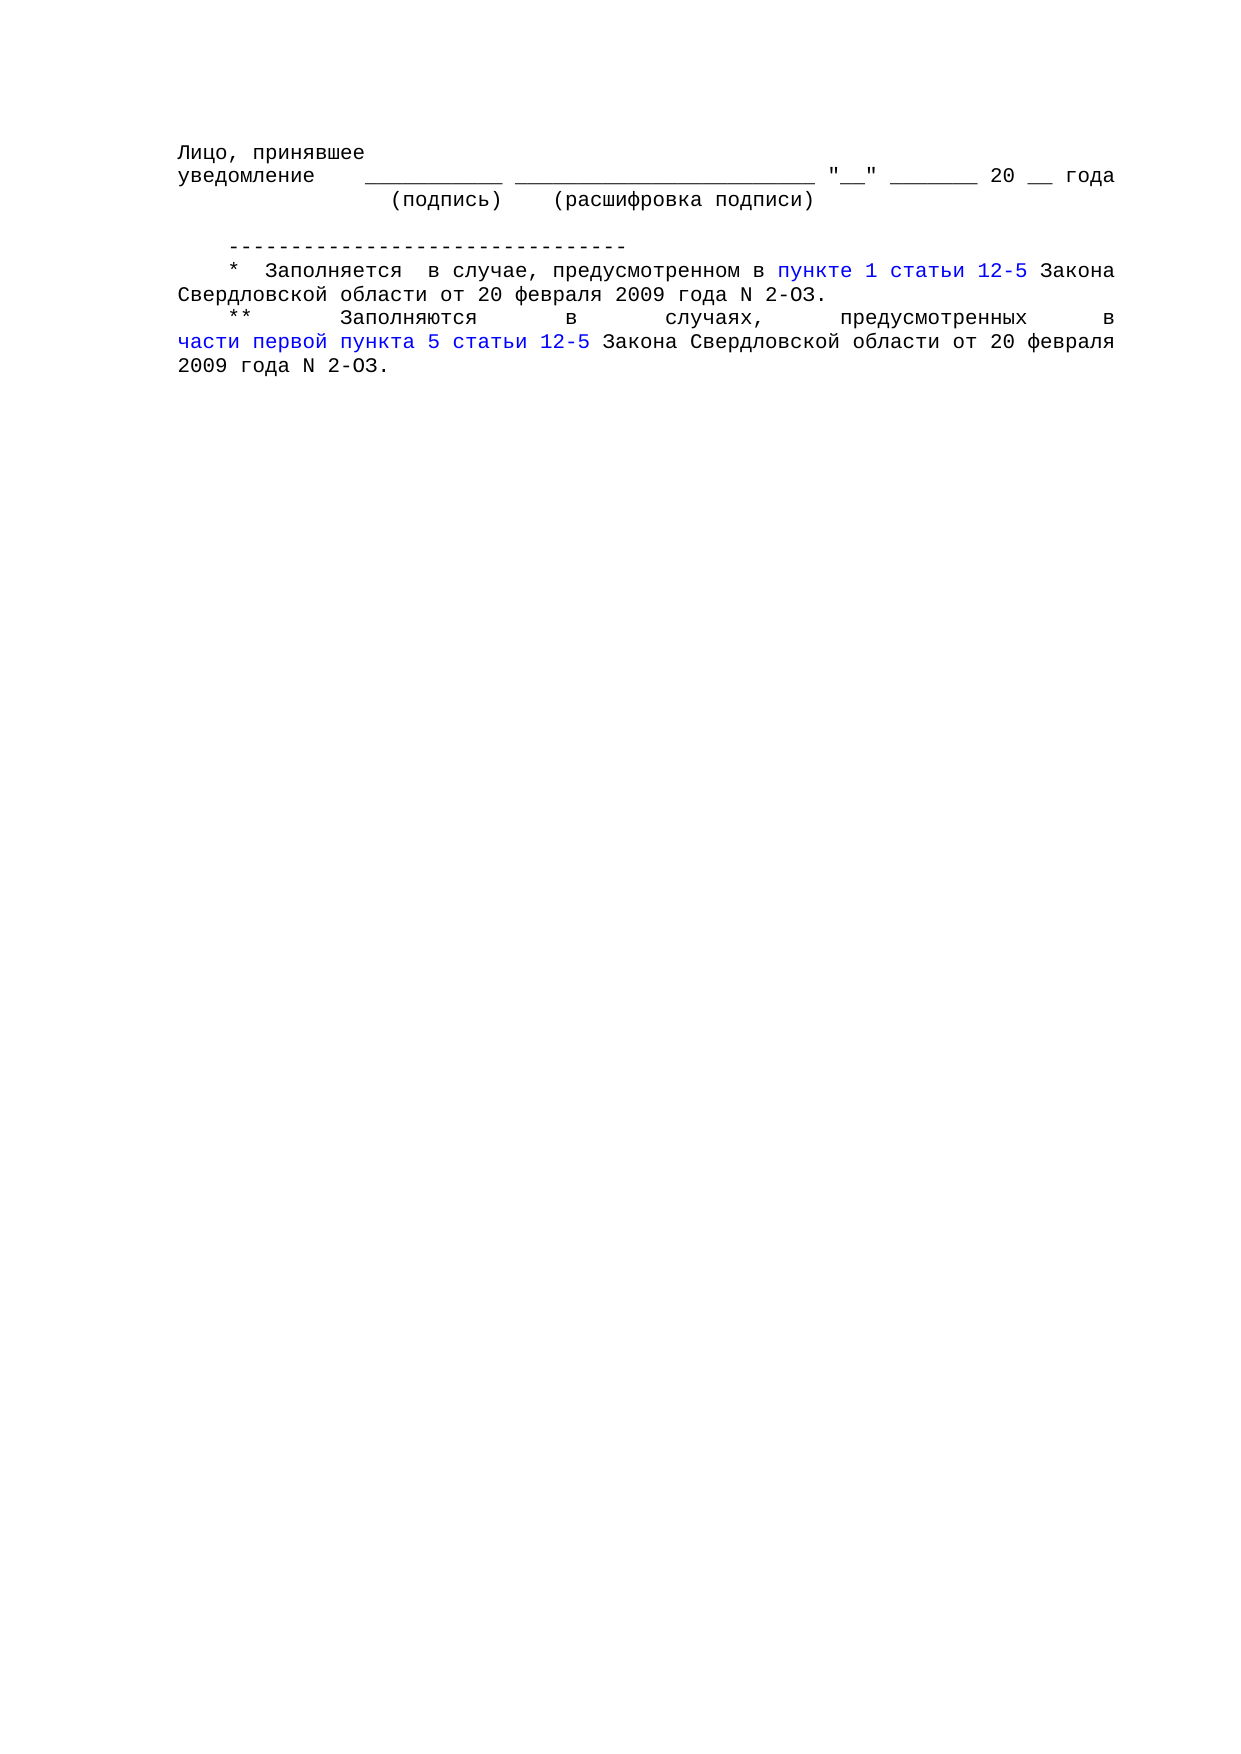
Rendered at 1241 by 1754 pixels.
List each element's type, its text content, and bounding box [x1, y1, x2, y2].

text уведомление ___________ ________________________ "__" _______ 20 __ года [177, 165, 1152, 189]
text 2009 года N 2-ОЗ. [177, 354, 1152, 378]
text -------------------------------- [177, 236, 1152, 260]
text (подпись) (расшифровка подписи) [177, 189, 1152, 213]
text части первой пункта 5 статьи 12-5 Закона Свердловской области от 20 февраля [177, 331, 1152, 354]
text * Заполняется в случае, предусмотренном в пункте 1 статьи 12-5 Закона [177, 260, 1152, 284]
text Лицо, принявшее [177, 142, 1152, 165]
text Свердловской области от 20 февраля 2009 года N 2-ОЗ. [177, 284, 1152, 307]
text ** Заполняются в случаях, предусмотренных в [177, 307, 1152, 331]
